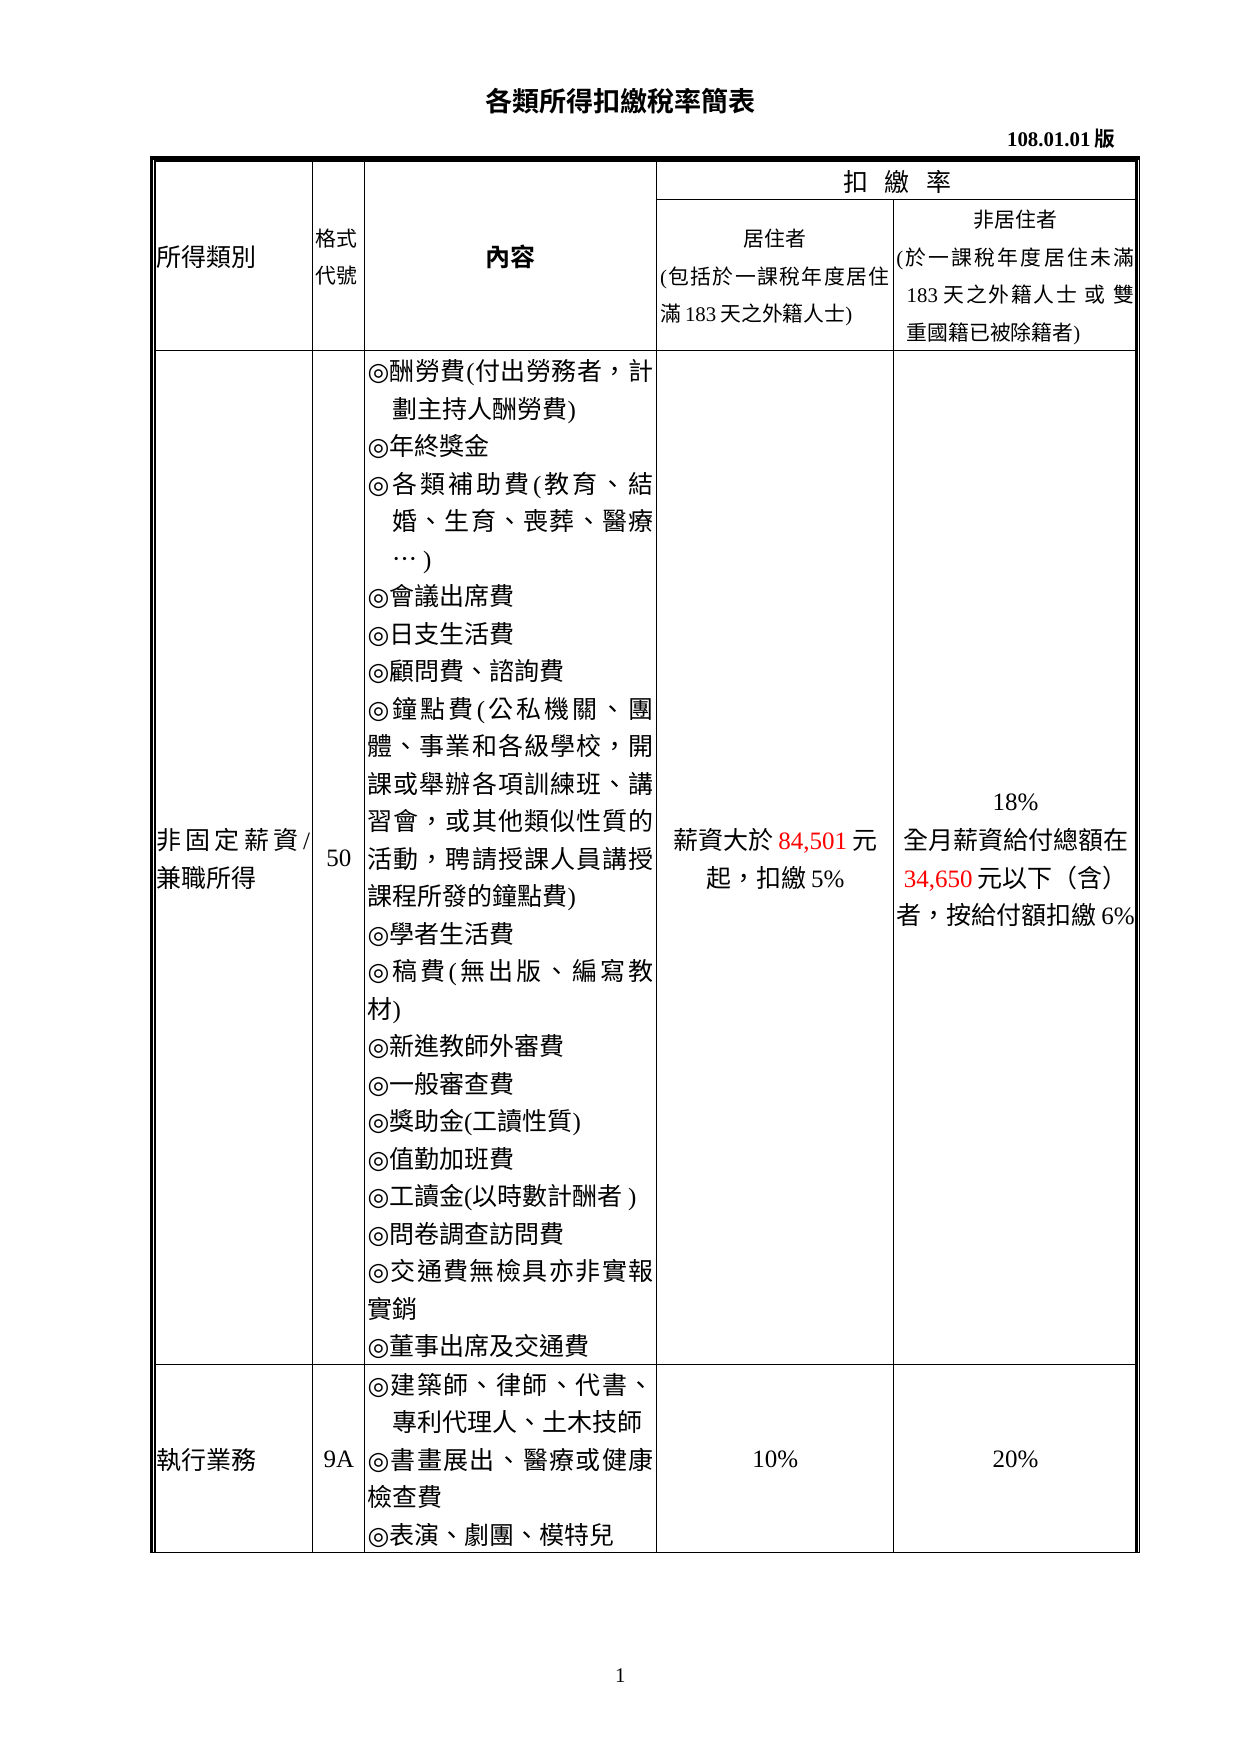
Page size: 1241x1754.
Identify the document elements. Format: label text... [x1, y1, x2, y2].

table_cell 10% [657, 1365, 893, 1552]
table_cell 執行業務 [156, 1365, 312, 1552]
table_cell 20% [894, 1365, 1135, 1552]
table_header 扣 繳 率 [657, 162, 1135, 199]
table_cell 非居住者 (於一課稅年度居住未滿183天之外籍人士 或 雙重國籍已被除籍者) [894, 200, 1135, 350]
text 108.01.01版 [125, 119, 1115, 156]
table_cell 居住者 (包括於一課稅年度居住滿183天之外籍人士) [657, 200, 893, 350]
table_cell 9A [313, 1365, 364, 1552]
table_header 內容 [365, 162, 656, 350]
table_header 所得類別 [156, 162, 312, 350]
table_cell 非固定薪資/兼職所得 [156, 351, 312, 1364]
table_cell 50 [313, 351, 364, 1364]
table_cell ◎酬勞費(付出勞務者，計劃主持人酬勞費) ◎年終獎金 ◎各類補助費(教育、結婚、生育、喪葬、醫療… ) ◎會議出席費 ◎日支生活費 ◎顧問費、諮詢費 ◎鐘點費(公私機關、團體、事業和各級學校，開課或舉辦各項訓練班、講習會，或其他類似性質的活動，聘請授課人員講授課程所發的鐘點費) ◎學者生活費 ◎稿費(無出版、編寫教材) ◎新進教師外審費 ◎一般審查費 ◎獎助金(工讀性質) ◎值勤加班費 ◎工讀金(以時數計酬者 ) ◎問卷調查訪問費 ◎交通費無檢具亦非實報實銷 ◎董事出席及交通費 [365, 351, 656, 1364]
table_cell 薪資大於84,501元起，扣繳5% [657, 351, 893, 1364]
table_header 格式代號 [313, 162, 364, 350]
table_cell 18% 全月薪資給付總額在34,650元以下（含）者，按給付額扣繳6% [894, 351, 1135, 1364]
text 各類所得扣繳稅率簡表 [125, 79, 1115, 119]
table_cell ◎建築師、律師、代書、專利代理人、土木技師 ◎書畫展出、醫療或健康檢查費 ◎表演、劇團、模特兒 [365, 1365, 656, 1552]
